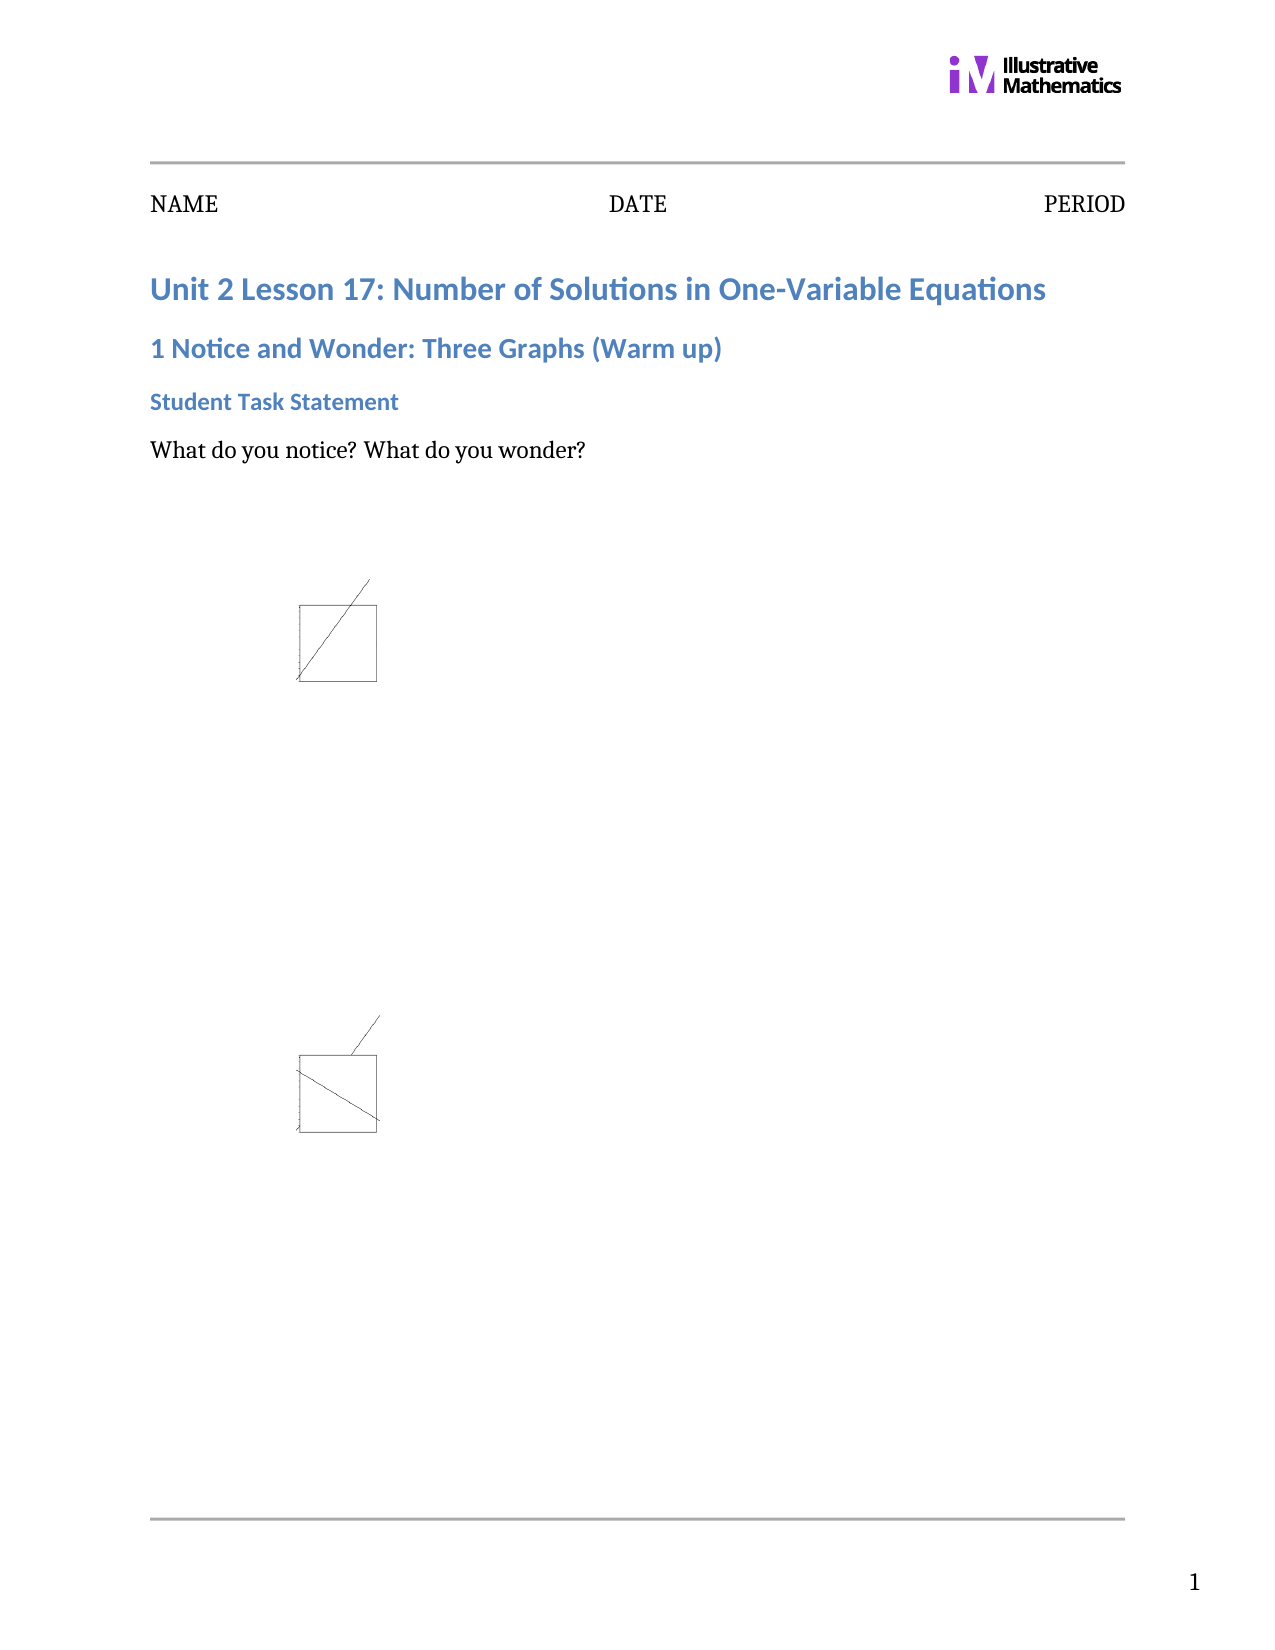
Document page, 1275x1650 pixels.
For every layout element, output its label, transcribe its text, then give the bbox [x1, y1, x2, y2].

subtitle Student Task Statement [150, 386, 1125, 417]
subtitle Unit 2 Lesson 17: Number of Solutions in One-Variable Equations [150, 268, 1125, 309]
subtitle 1 Notice and Wonder: Three Graphs (Warm up) [150, 330, 1125, 366]
picture [168, 934, 616, 1367]
picture [949, 55, 1121, 93]
picture [168, 483, 616, 916]
text What do you notice? What do you wonder? [150, 436, 1125, 464]
